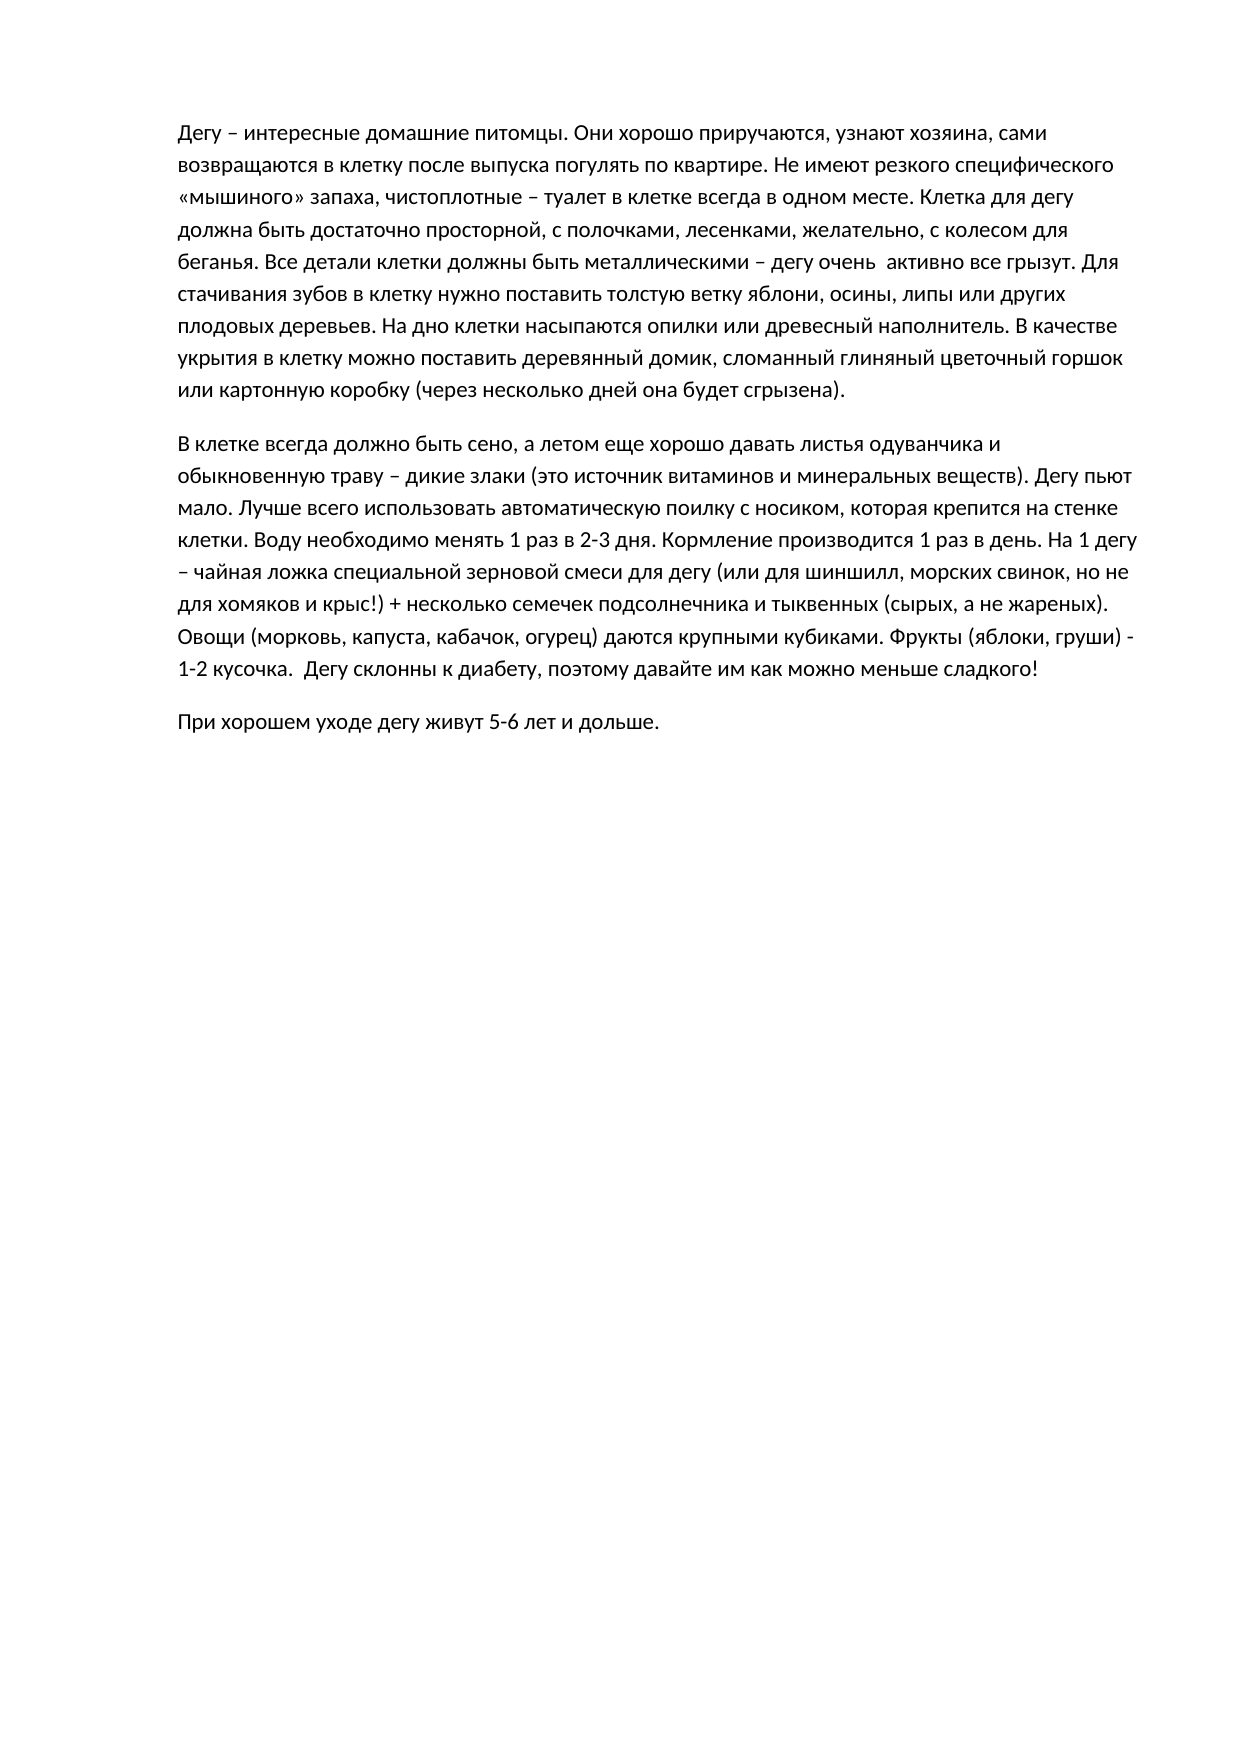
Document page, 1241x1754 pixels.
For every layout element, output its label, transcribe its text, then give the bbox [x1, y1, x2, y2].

text В клетке всегда должно быть сено, а летом еще хорошо давать листья одуванчика и обыкновенную траву – дикие злаки (это источник витаминов и минеральных веществ). Дегу пьют мало. Лучше всего использовать автоматическую поилку с носиком, которая крепится на стенке клетки. Воду необходимо менять 1 раз в 2-3 дня. Кормление производится 1 раз в день. На 1 дегу – чайная ложка специальной зерновой смеси для дегу (или для шиншилл, морских свинок, но не для хомяков и крыс!) + несколько семечек подсолнечника и тыквенных (сырых, а не жареных). Овощи (морковь, капуста, кабачок, огурец) даются крупными кубиками. Фрукты (яблоки, груши) - 1-2 кусочка. Дегу склонны к диабету, поэтому давайте им как можно меньше сладкого! [177, 429, 1152, 682]
text Дегу – интересные домашние питомцы. Они хорошо приручаются, узнают хозяина, сами возвращаются в клетку после выпуска погулять по квартире. Не имеют резкого специфического «мышиного» запаха, чистоплотные – туалет в клетке всегда в одном месте. Клетка для дегу должна быть достаточно просторной, с полочками, лесенками, желательно, с колесом для беганья. Все детали клетки должны быть металлическими – дегу очень активно все грызут. Для стачивания зубов в клетку нужно поставить толстую ветку яблони, осины, липы или других плодовых деревьев. На дно клетки насыпаются опилки или древесный наполнитель. В качестве укрытия в клетку можно поставить деревянный домик, сломанный глиняный цветочный горшок или картонную коробку (через несколько дней она будет сгрызена). [177, 118, 1152, 404]
text При хорошем уходе дегу живут 5-6 лет и дольше. [177, 707, 1152, 735]
